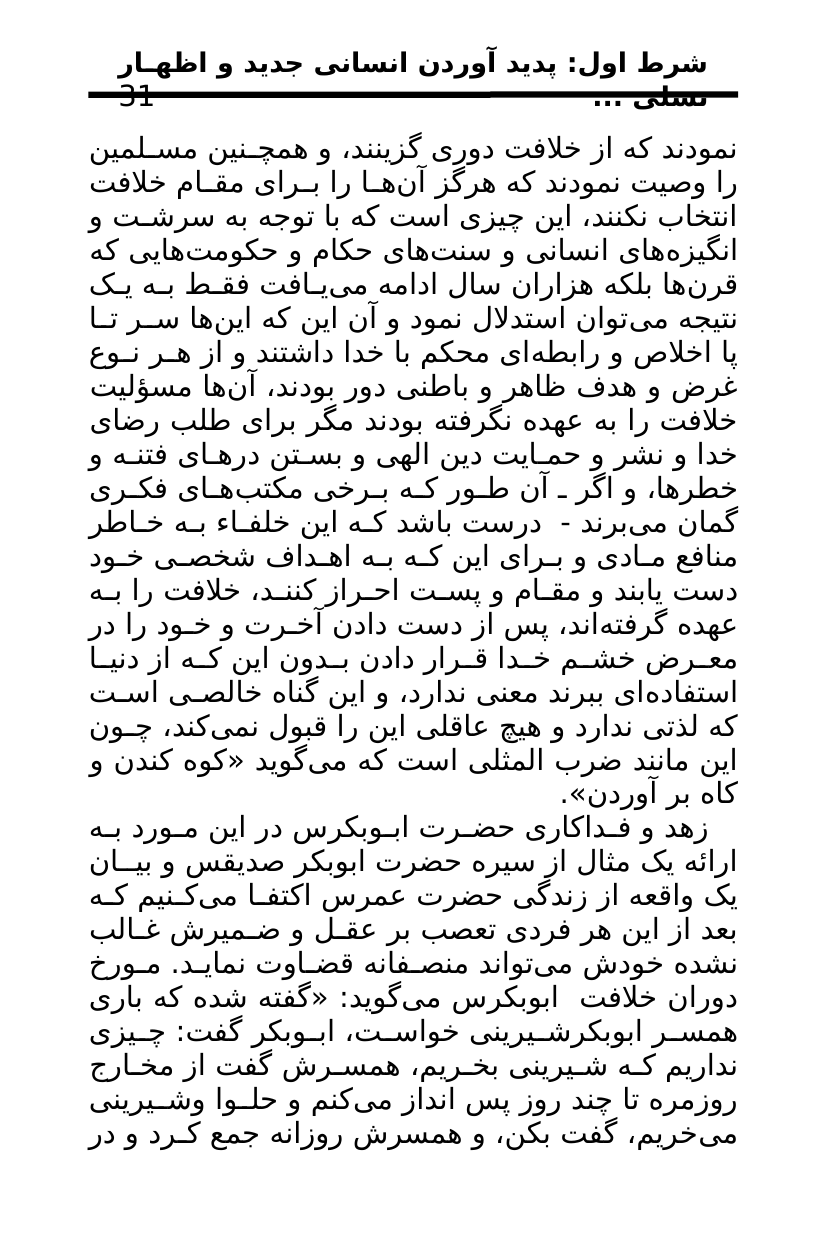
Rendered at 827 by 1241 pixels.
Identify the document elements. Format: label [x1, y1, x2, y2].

text [89, 811, 738, 1150]
text [89, 132, 738, 811]
